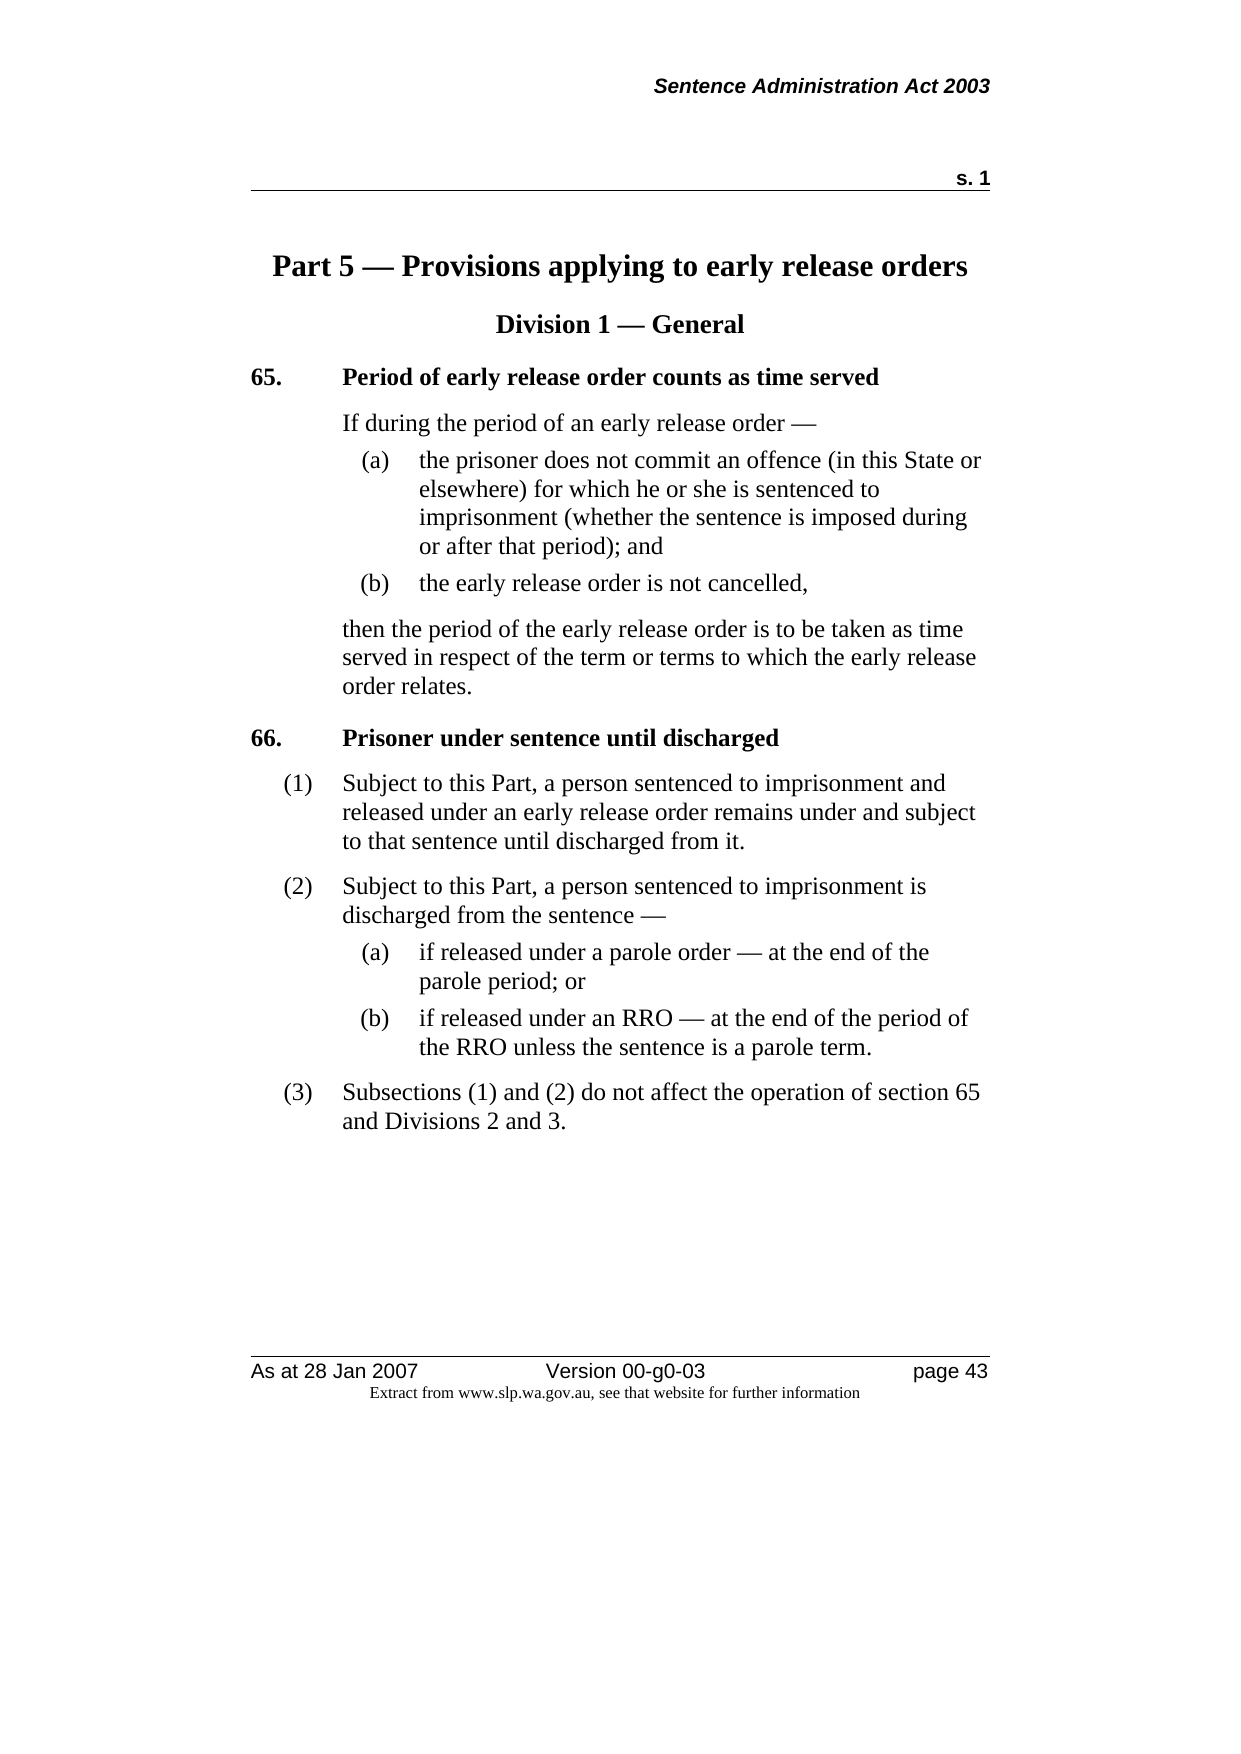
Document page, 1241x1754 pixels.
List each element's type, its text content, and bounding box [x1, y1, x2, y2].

text (1) Subject to this Part, a person sentenced to imprisonment and released under an early release order remains under and subject to that sentence until discharged from it. [251, 768, 990, 854]
text (a) the prisoner does not commit an offence (in this State or elsewhere) for which he or she is sentenced to imprisonment (whether the sentence is imposed during or after that period); and [251, 445, 990, 560]
subtitle Division 1 — General [251, 308, 990, 339]
subtitle 65. Period of early release order counts as time served [251, 362, 990, 391]
text (3) Subsections (1) and (2) do not affect the operation of section 65 and Divisions 2 and 3. [251, 1077, 990, 1134]
text (a) if released under a parole order — at the end of the parole period; or [251, 937, 990, 994]
text (2) Subject to this Part, a person sentenced to imprisonment is discharged from the sentence — [251, 871, 990, 929]
text (b) if released under an RRO — at the end of the period of the RRO unless the sentence is a parole term. [251, 1003, 990, 1060]
text If during the period of an early release order — [251, 408, 990, 437]
text (b) the early release order is not cancelled, [251, 568, 990, 597]
subtitle Part 5 — Provisions applying to early release orders [251, 247, 990, 283]
subtitle 66. Prisoner under sentence until discharged [251, 723, 990, 752]
text then the period of the early release order is to be taken as time served in respect of the term or terms to which the early release order relates. [251, 614, 990, 700]
